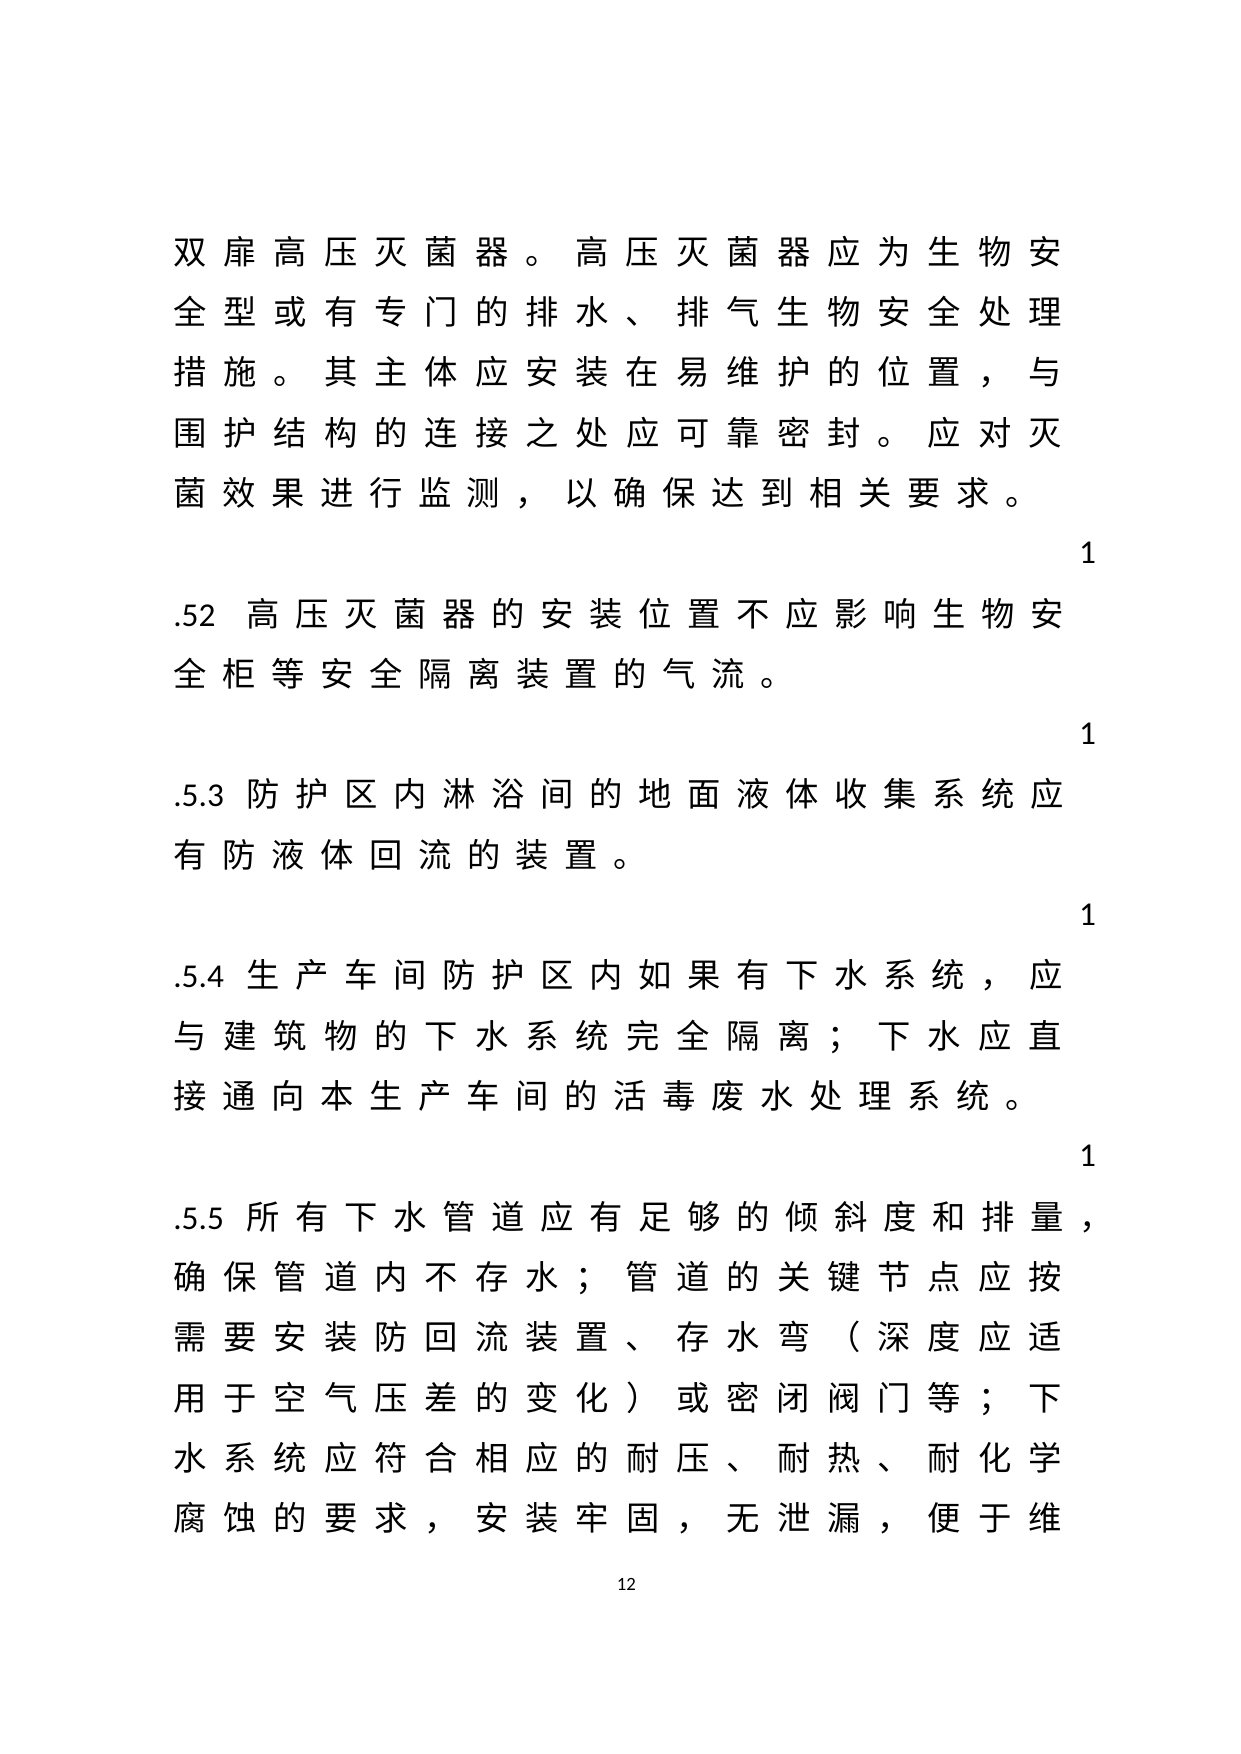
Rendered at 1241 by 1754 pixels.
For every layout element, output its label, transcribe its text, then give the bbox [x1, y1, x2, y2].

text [173, 1124, 1079, 1546]
text 1.52 高压灭菌器的安装位置不应影响生物安全柜等安全隔离装置的气流。 [173, 521, 1079, 702]
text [173, 219, 1079, 521]
text 1.5.3 防护区内淋浴间的地面液体收集系统应有防液体回流的装置。 [173, 702, 1079, 883]
text 1.5.4 生产车间防护区内如果有下水系统，应与建筑物的下水系统完全隔离；下水应直接通向本生产车间的活毒废水处理系统。 [173, 883, 1079, 1124]
